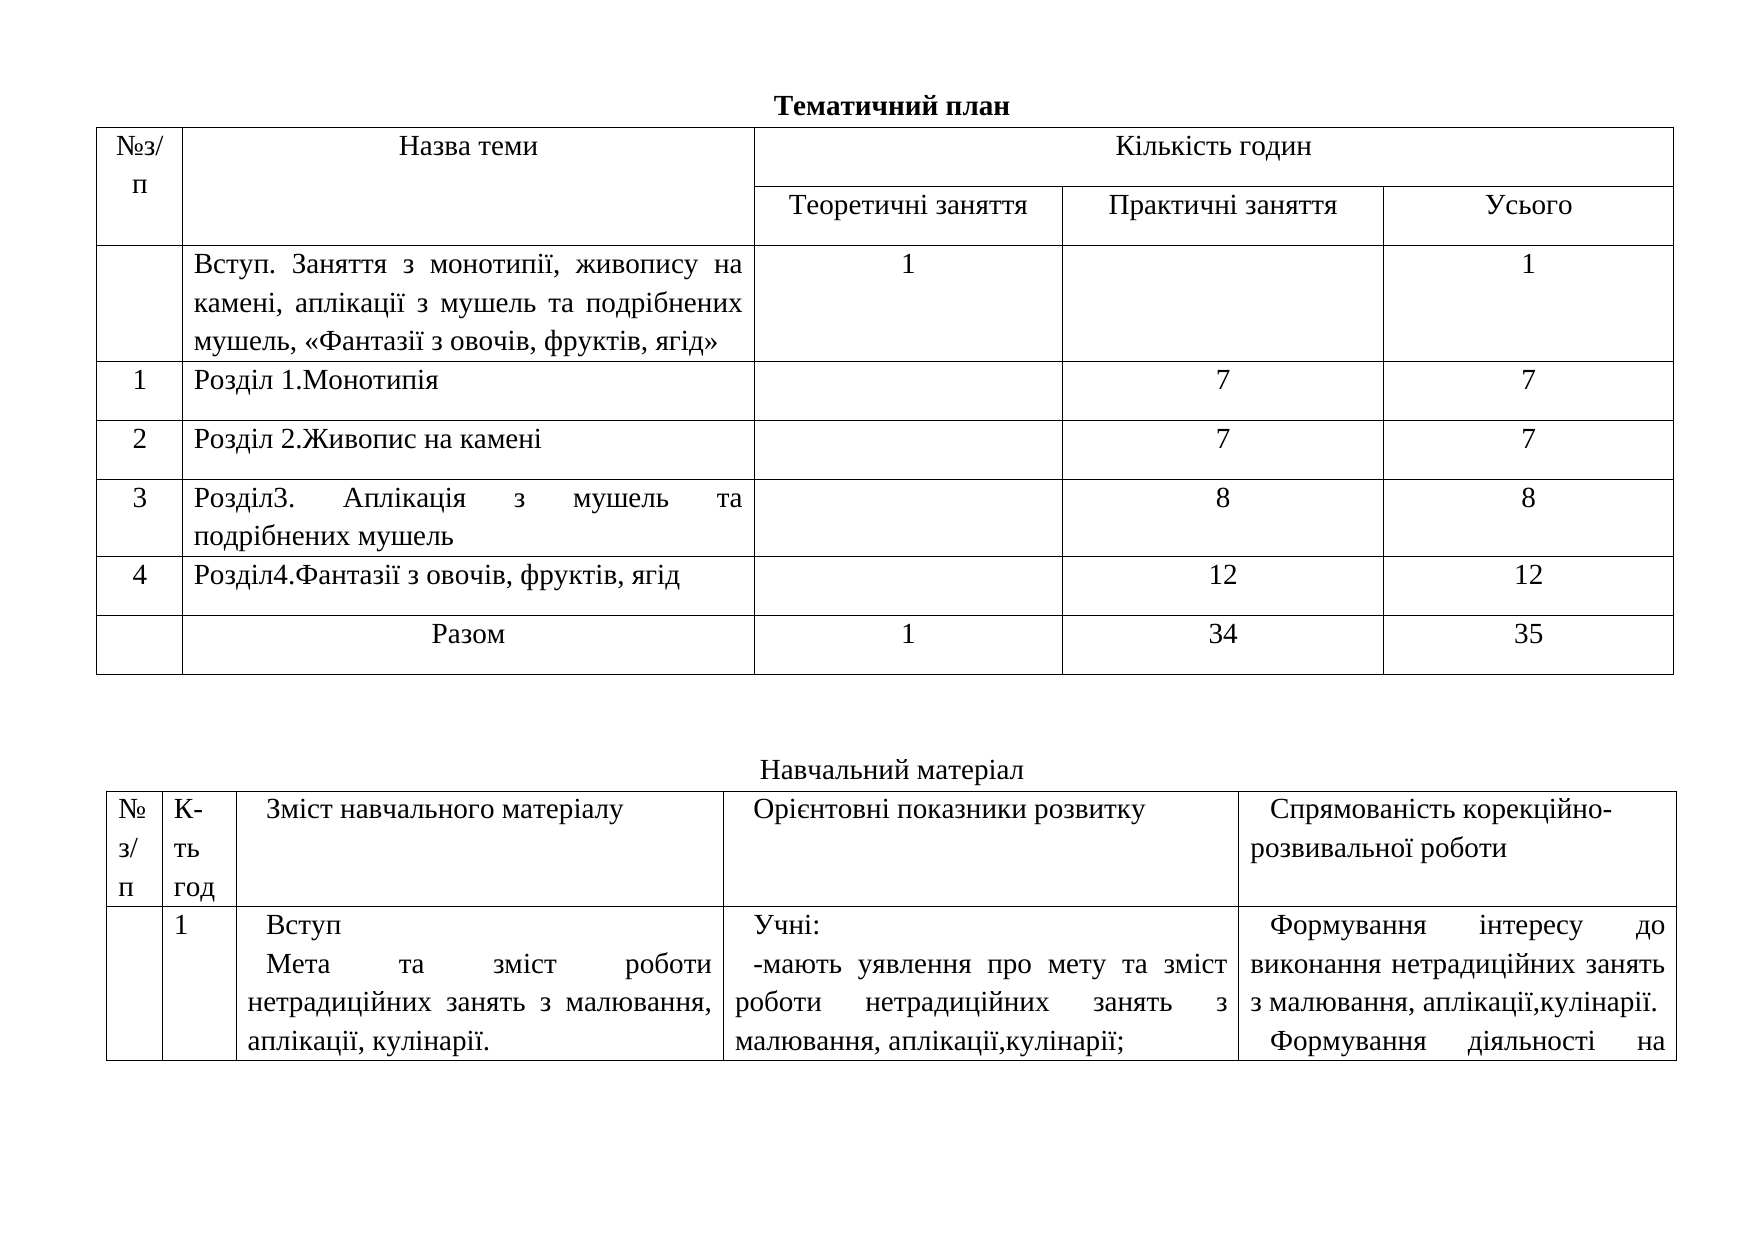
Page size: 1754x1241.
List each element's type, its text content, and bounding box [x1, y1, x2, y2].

table_cell [97, 246, 182, 361]
table_header №з/п [97, 128, 182, 245]
table_cell Розділ 1.Монотипія [183, 362, 754, 420]
table_cell 7 [1384, 362, 1673, 420]
table_cell Усього [1384, 187, 1673, 245]
table_header Орієнтовні показники розвитку [724, 792, 1238, 906]
text Навчальний матеріал [118, 752, 1665, 786]
table_cell 12 [1384, 557, 1673, 615]
table_header Зміст навчального матеріалу [237, 792, 723, 906]
table_cell 12 [1063, 557, 1383, 615]
table_header К-ть год [163, 792, 236, 906]
table_cell 35 [1384, 616, 1673, 674]
table_cell 7 [1384, 421, 1673, 479]
table_cell [755, 362, 1062, 420]
table_cell 8 [1063, 480, 1383, 556]
table_cell Розділ4.Фантазії з овочів, фруктів, ягід [183, 557, 754, 615]
table_cell 1 [97, 362, 182, 420]
table_cell Вступ. Заняття з монотипії, живопису на камені, аплікації з мушель та подрібнених мушель, «Фантазії з овочів, фруктів, ягід» [183, 246, 754, 361]
table_cell 2 [97, 421, 182, 479]
table_cell [755, 421, 1062, 479]
table_cell Розділ 2.Живопис на камені [183, 421, 754, 479]
table_cell 1 [163, 907, 236, 1060]
table_cell [755, 480, 1062, 556]
table_cell [1063, 246, 1383, 361]
table_cell Теоретичні заняття [755, 187, 1062, 245]
table_cell Практичні заняття [1063, 187, 1383, 245]
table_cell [1239, 907, 1676, 1060]
text Тематичний план [118, 88, 1665, 122]
table_cell [755, 557, 1062, 615]
table_cell [97, 616, 182, 674]
table_cell 1 [1384, 246, 1673, 361]
table_cell 1 [755, 246, 1062, 361]
table_cell Разом [183, 616, 754, 674]
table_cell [724, 907, 1238, 1060]
table_cell 34 [1063, 616, 1383, 674]
table_cell Розділ3. Аплікація з мушель та подрібнених мушель [183, 480, 754, 556]
table_cell 7 [1063, 362, 1383, 420]
table_cell [107, 907, 162, 1060]
table_cell 1 [755, 616, 1062, 674]
table_cell 8 [1384, 480, 1673, 556]
table_header Кількість годин [755, 128, 1673, 186]
table_header Спрямованість корекційно-розвивальної роботи [1239, 792, 1676, 906]
table_cell 7 [1063, 421, 1383, 479]
table_header Назва теми [183, 128, 754, 245]
table_cell 3 [97, 480, 182, 556]
table_cell 4 [97, 557, 182, 615]
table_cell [237, 907, 723, 1060]
table_header №з/п [107, 792, 162, 906]
